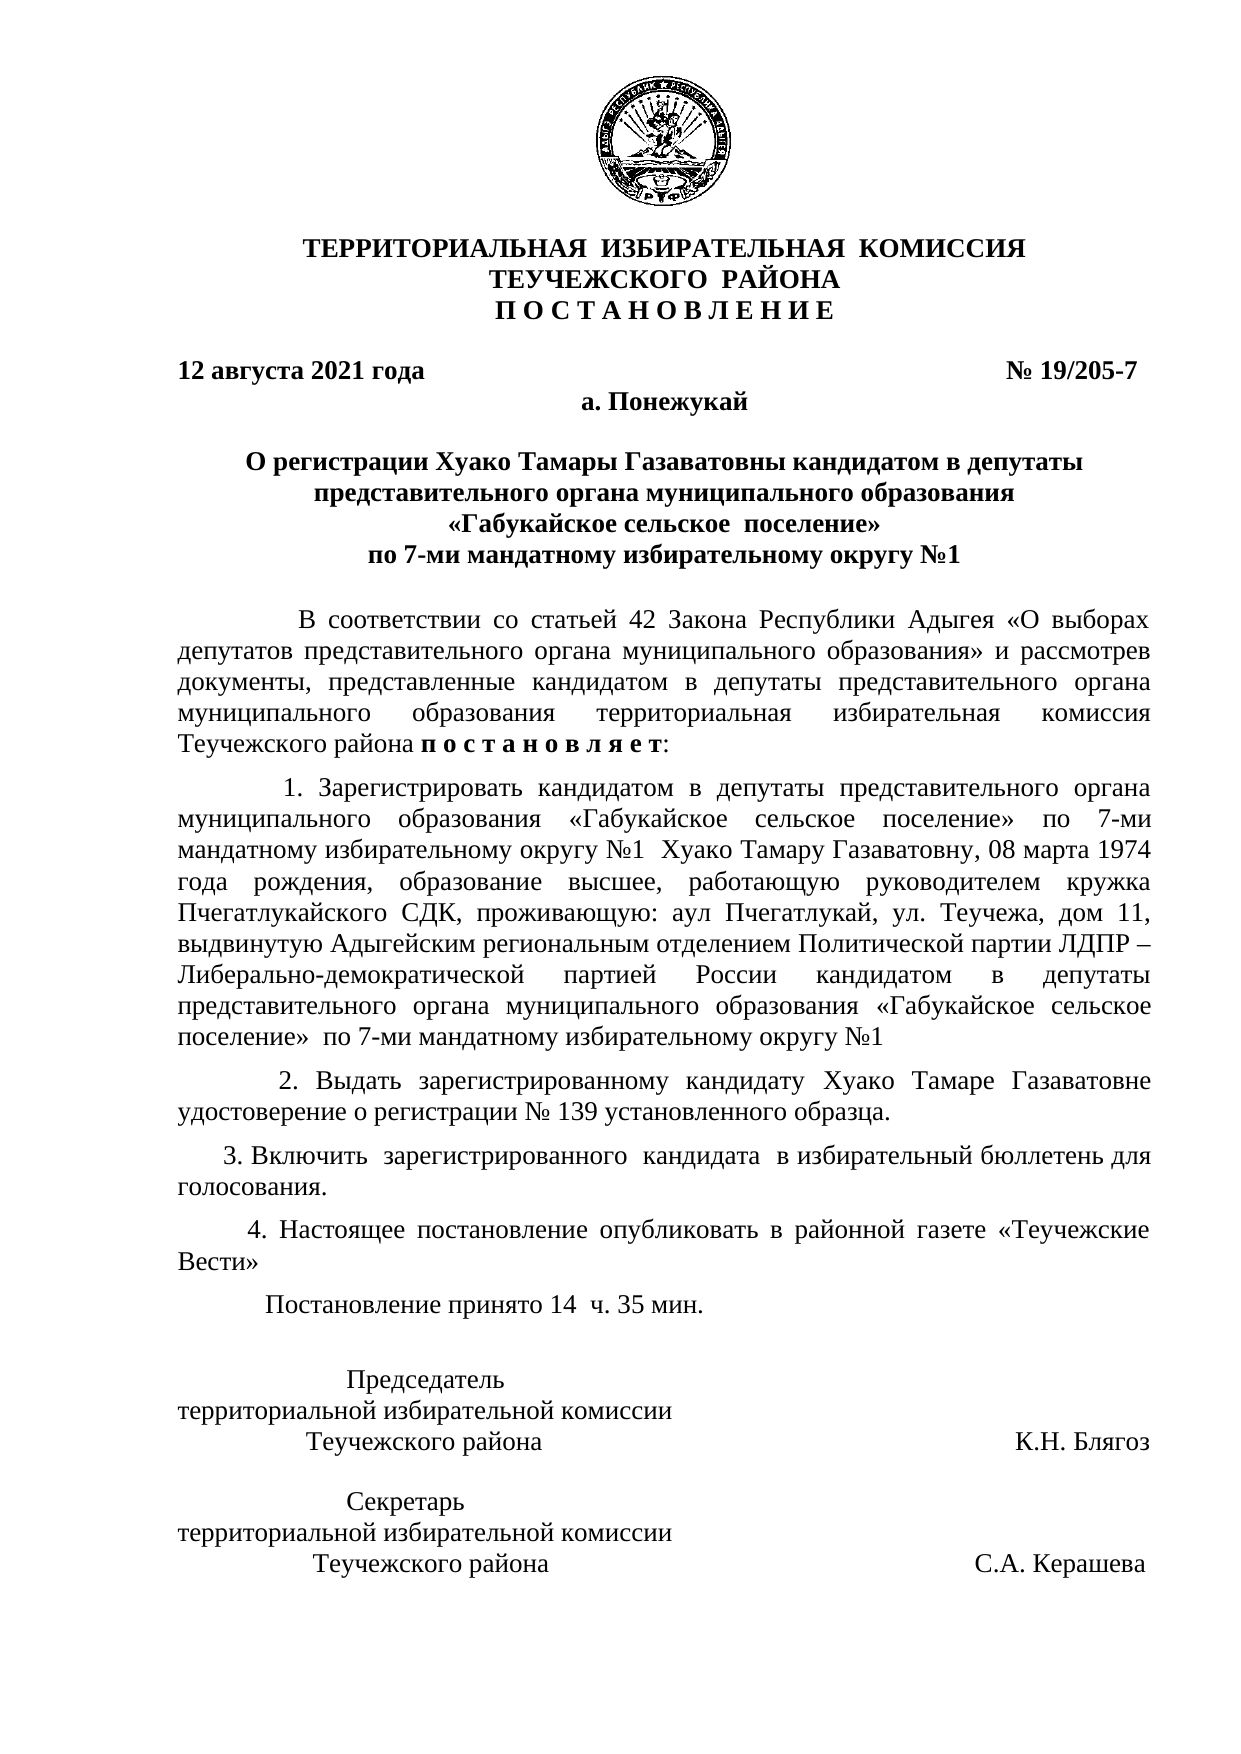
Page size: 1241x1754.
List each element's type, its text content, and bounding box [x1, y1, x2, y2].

text ТЕРРИТОРИАЛЬНАЯ ИЗБИРАТЕЛЬНАЯ КОМИССИЯ [177, 232, 1152, 263]
text О регистрации Хуако Тамары Газаватовны кандидатом в депутаты представительного органа муниципального образования [177, 445, 1152, 507]
text территориальной избирательной комиссии [177, 1516, 1152, 1547]
text 4. Настоящее постановление опубликовать в районной газете «Теучежские Вести» [177, 1214, 1152, 1276]
text Секретарь [177, 1485, 1152, 1516]
text В соответствии со статьей 42 Закона Республики Адыгея «О выборах депутатов представительного органа муниципального образования» и рассмотрев документы, представленные кандидатом в депутаты представительного органа муниципального образования территориальная избирательная комиссия Теучежского района п о с т а н о в л я е т: [177, 603, 1152, 759]
text «Габукайское сельское поселение» [177, 507, 1152, 538]
text по 7-ми мандатному избирательному округу №1 [177, 538, 1152, 569]
text 2. Выдать зарегистрированному кандидату Хуако Тамаре Газаватовне удостоверение о регистрации № 139 установленного образца. [177, 1064, 1152, 1126]
text ТЕУЧЕЖСКОГО РАЙОНА [177, 263, 1152, 294]
picture [595, 73, 734, 207]
text а. Понежукай [177, 385, 1152, 416]
text 1. Зарегистрировать кандидатом в депутаты представительного органа муниципального образования «Габукайское сельское поселение» по 7-ми мандатному избирательному округу №1 Хуако Тамару Газаватовну, 08 марта 1974 года рождения, образование высшее, работающую руководителем кружка Пчегатлукайского СДК, проживающую: аул Пчегатлукай, ул. Теучежа, дом 11, выдвинутую Адыгейским региональным отделением Политической партии ЛДПР – Либерально-демократической партией России кандидатом в депутаты представительного органа муниципального образования «Габукайское сельское поселение» по 7-ми мандатному избирательному округу №1 [177, 771, 1152, 1052]
text П О С Т А Н О В Л Е Н И Е [177, 294, 1152, 325]
text 12 августа 2021 года № 19/205-7 [177, 354, 1152, 385]
text Председатель [177, 1363, 1152, 1394]
text 3. Включить зарегистрированного кандидата в избирательный бюллетень для голосования. [177, 1139, 1152, 1201]
text Теучежского района С.А. Керашева [177, 1547, 1152, 1578]
text территориальной избирательной комиссии [177, 1394, 1152, 1426]
text Теучежского района К.Н. Блягоз [177, 1426, 1152, 1457]
text Постановление принято 14 ч. 35 мин. [177, 1288, 1152, 1319]
